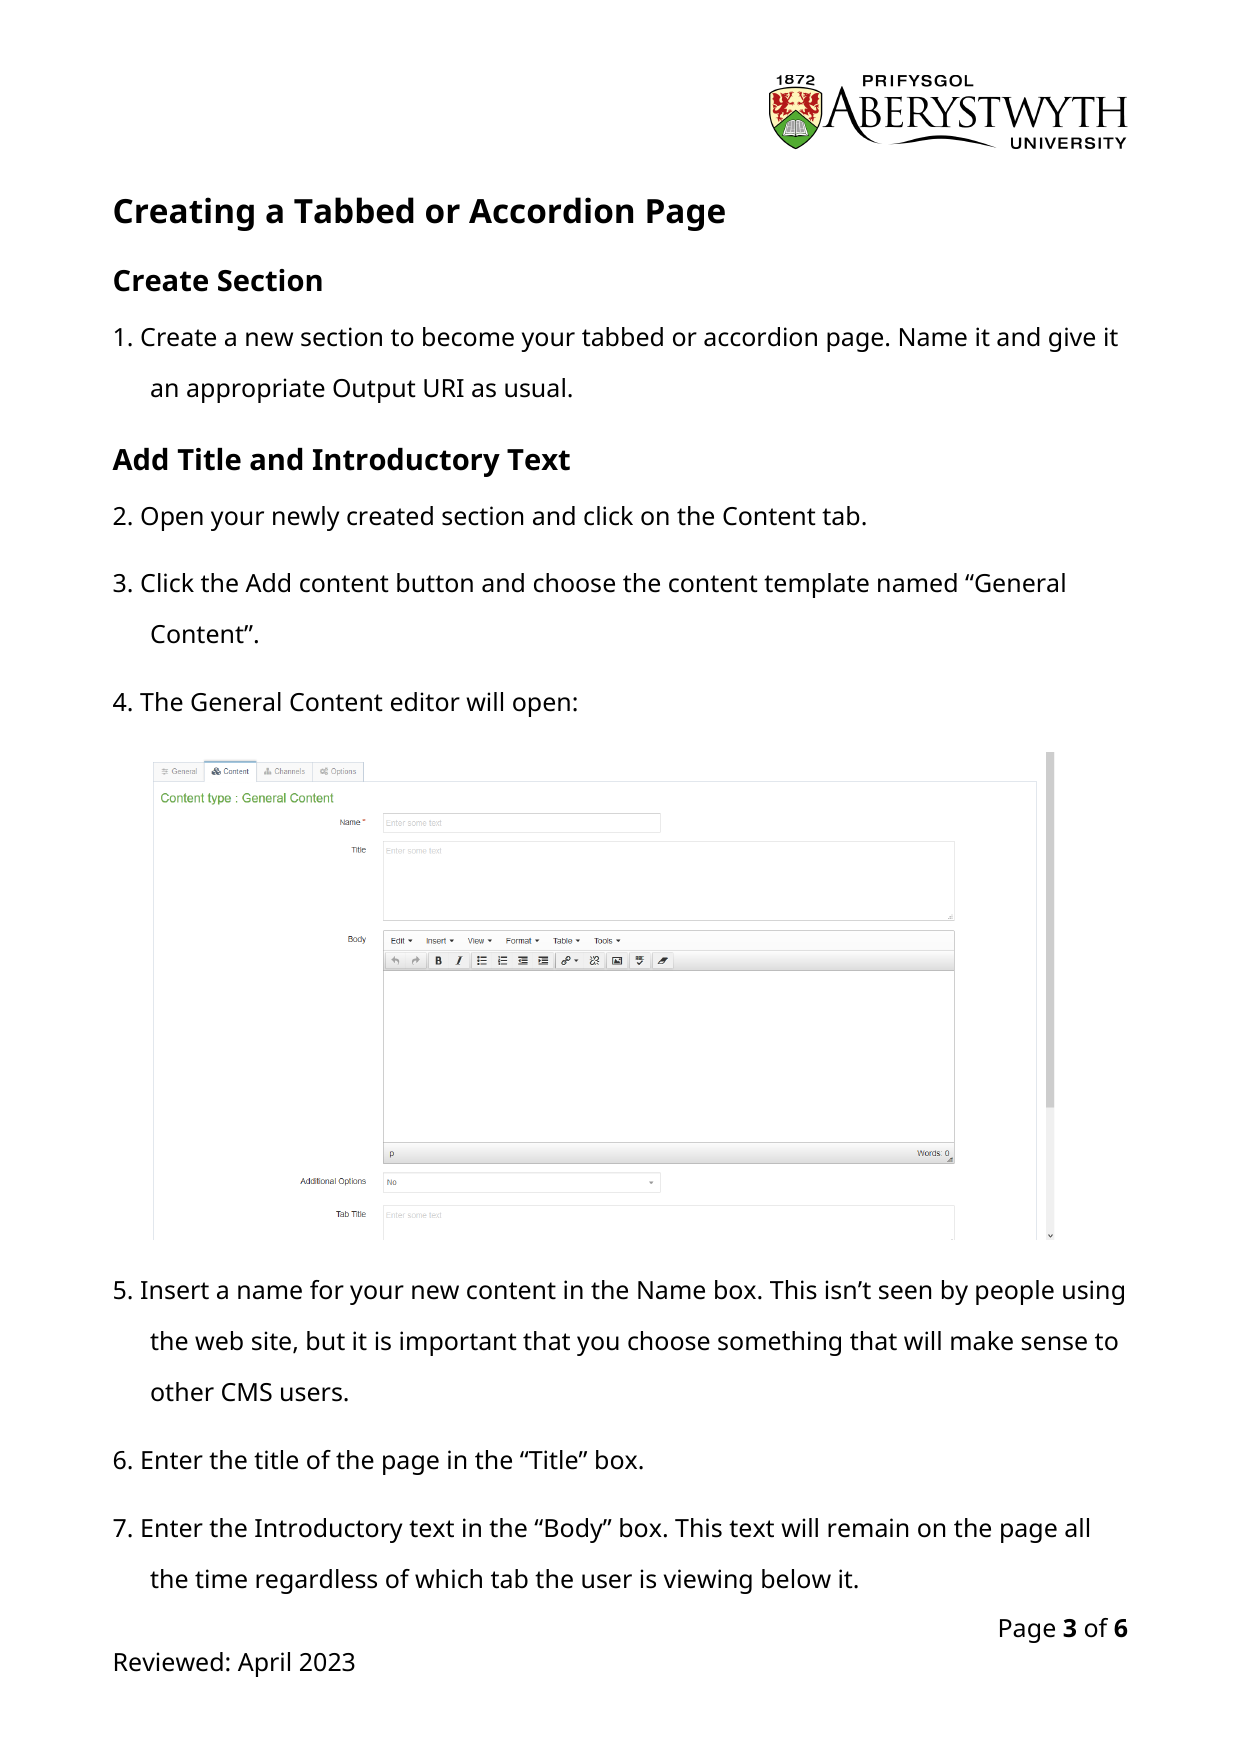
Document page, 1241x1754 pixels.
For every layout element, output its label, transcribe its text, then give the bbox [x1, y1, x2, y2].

list Enter the title of the page in the “Title” box. [112, 1443, 1128, 1477]
list The General Content editor will open: [112, 685, 1128, 719]
list Create a new section to become your tabbed or accordion page. Name it and give it an appropriate Output URI as usual. [112, 320, 1128, 405]
list Insert a name for your new content in the Name box. This isn’t seen by people using the web site, but it is important that you choose something that will make sense to other CMS users. [112, 1273, 1128, 1409]
list Click the Add content button and choose the content template named “General Content”. [112, 566, 1128, 651]
subtitle Create Section [112, 261, 1128, 300]
list Open your newly created section and click on the Content tab. [112, 498, 1128, 532]
subtitle Add Title and Introductory Text [112, 439, 1128, 478]
subtitle Creating a Tabbed or Accordion Page [112, 188, 1128, 234]
picture [769, 75, 1128, 150]
list Enter the Introductory text in the “Body” box. This text will remain on the page all the time regardless of which tab the user is viewing below it. [112, 1510, 1128, 1595]
